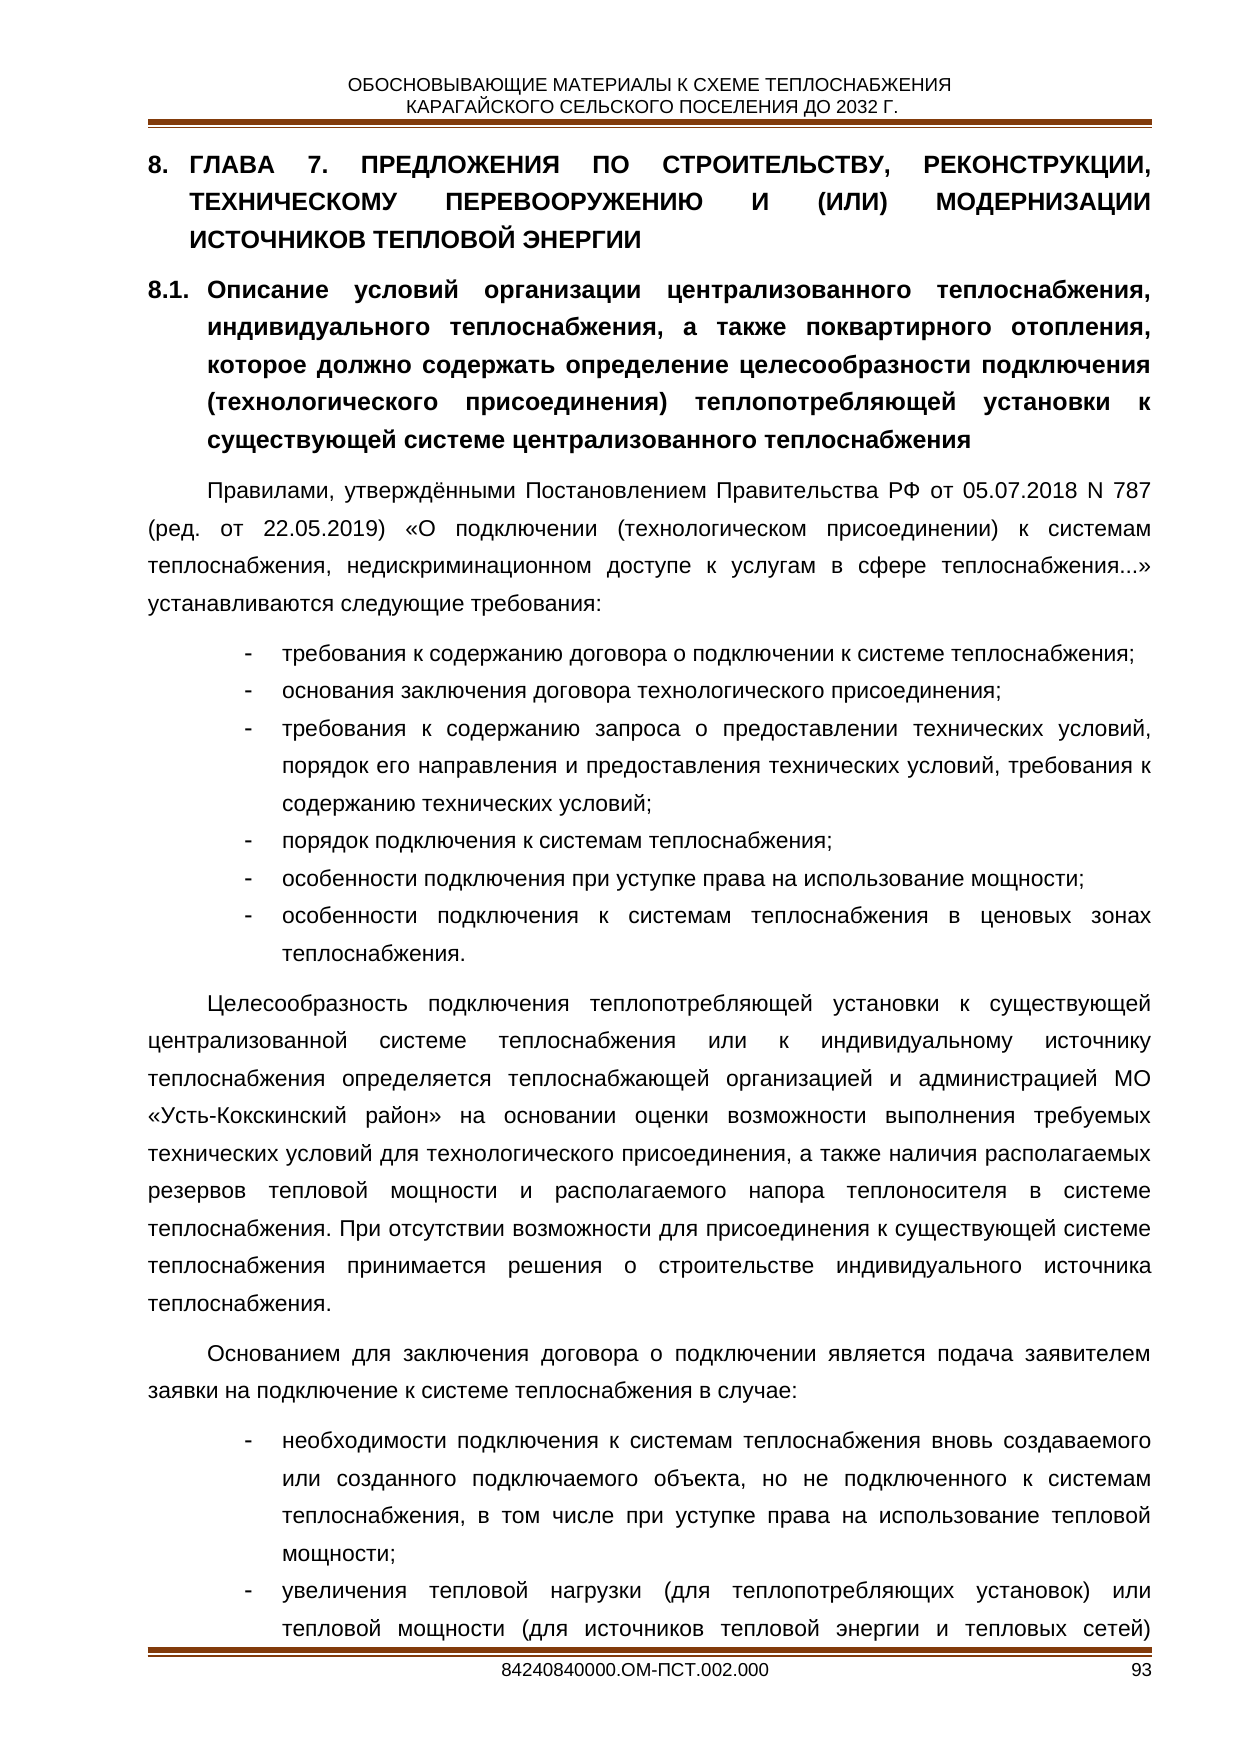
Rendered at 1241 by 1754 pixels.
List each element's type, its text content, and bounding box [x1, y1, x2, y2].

list требования к содержанию запроса о предоставлении технических условий, порядок его направления и предоставления технических условий, требования к содержанию технических условий; [244, 703, 1152, 816]
list особенности подключения к системам теплоснабжения в ценовых зонах теплоснабжения. [244, 891, 1152, 966]
list особенности подключения при уступке права на использование мощности; [244, 853, 1152, 891]
list Описание условий организации централизованного теплоснабжения, индивидуального теплоснабжения, а также поквартирного отопления, которое должно содержать определение целесообразности подключения (технологического присоединения) теплопотребляющей установки к существующей системе централизованного теплоснабжения [148, 266, 1152, 453]
text Основанием для заключения договора о подключении является подача заявителем заявки на подключение к системе теплоснабжения в случае: [148, 1328, 1152, 1403]
list необходимости подключения к системам теплоснабжения вновь создаваемого или созданного подключаемого объекта, но не подключенного к системам теплоснабжения, в том числе при уступке права на использование тепловой мощности; [244, 1416, 1152, 1566]
text Правилами, утверждёнными Постановлением Правительства РФ от 05.07.2018 N 787 (ред. от 22.05.2019) «О подключении (технологическом присоединении) к системам теплоснабжения, недискриминационном доступе к услугам в сфере теплоснабжения...» устанавливаются следующие требования: [148, 466, 1152, 616]
list Глава 7. Предложения по строительству, реконструкции, техническому перевооружению и (или) модернизации источников тепловой энергии [148, 141, 1152, 253]
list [244, 1566, 1152, 1641]
list требования к содержанию договора о подключении к системе теплоснабжения; [244, 628, 1152, 666]
list основания заключения договора технологического присоединения; [244, 666, 1152, 703]
list порядок подключения к системам теплоснабжения; [244, 816, 1152, 853]
text Целесообразность подключения теплопотребляющей установки к существующей централизованной системе теплоснабжения или к индивидуальному источнику теплоснабжения определяется теплоснабжающей организацией и администрацией МО «Усть-Кокскинский район» на основании оценки возможности выполнения требуемых технических условий для технологического присоединения, а также наличия располагаемых резервов тепловой мощности и располагаемого напора теплоносителя в системе теплоснабжения. При отсутствии возможности для присоединения к существующей системе теплоснабжения принимается решения о строительстве индивидуального источника теплоснабжения. [148, 978, 1152, 1316]
